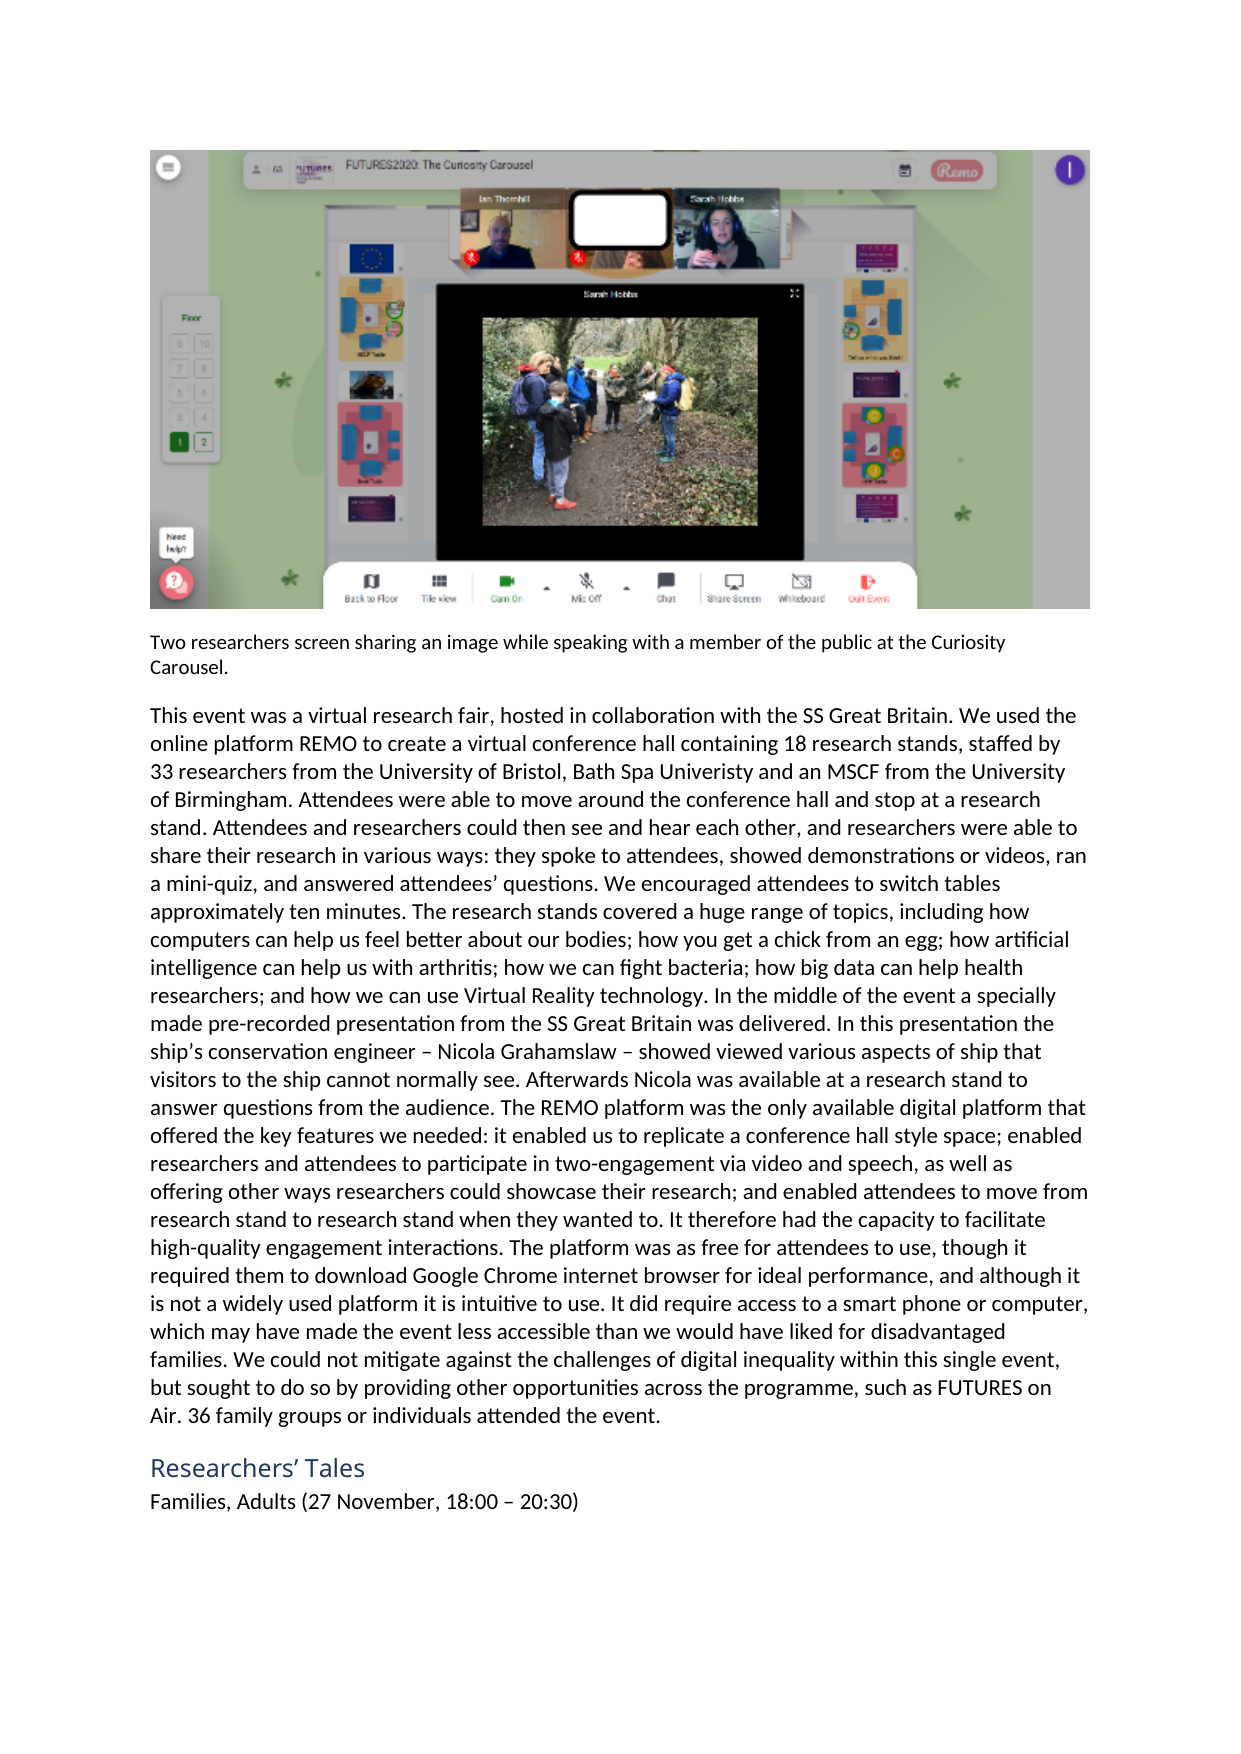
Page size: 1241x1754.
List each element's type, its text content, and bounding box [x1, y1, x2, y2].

picture [150, 150, 1091, 609]
subtitle Researchers’ Tales [150, 1450, 1090, 1484]
text Families, Adults (27 November, 18:00 – 20:30) [150, 1487, 1090, 1515]
text Two researchers screen sharing an image while speaking with a member of the public at the Curiosity Carousel. [150, 629, 1090, 680]
text This event was a virtual research fair, hosted in collaboration with the SS Great Britain. We used the online platform REMO to create a virtual conference hall containing 18 research stands, staffed by 33 researchers from the University of Bristol, Bath Spa Univeristy and an MSCF from the University of Birmingham. Attendees were able to move around the conference hall and stop at a research stand. Attendees and researchers could then see and hear each other, and researchers were able to share their research in various ways: they spoke to attendees, showed demonstrations or videos, ran a mini-quiz, and answered attendees’ questions. We encouraged attendees to switch tables approximately ten minutes. The research stands covered a huge range of topics, including how computers can help us feel better about our bodies; how you get a chick from an egg; how artificial intelligence can help us with arthritis; how we can fight bacteria; how big data can help health researchers; and how we can use Virtual Reality technology. In the middle of the event a specially made pre-recorded presentation from the SS Great Britain was delivered. In this presentation the ship’s conservation engineer – Nicola Grahamslaw – showed viewed various aspects of ship that visitors to the ship cannot normally see. Afterwards Nicola was available at a research stand to answer questions from the audience. The REMO platform was the only available digital platform that offered the key features we needed: it enabled us to replicate a conference hall style space; enabled researchers and attendees to participate in two-engagement via video and speech, as well as offering other ways researchers could showcase their research; and enabled attendees to move from research stand to research stand when they wanted to. It therefore had the capacity to facilitate high-quality engagement interactions. The platform was as free for attendees to use, though it required them to download Google Chrome internet browser for ideal performance, and although it is not a widely used platform it is intuitive to use. It did require access to a smart phone or computer, which may have made the event less accessible than we would have liked for disadvantaged families. We could not mitigate against the challenges of digital inequality within this single event, but sought to do so by providing other opportunities across the programme, such as FUTURES on Air. 36 family groups or individuals attended the event. [150, 701, 1090, 1429]
